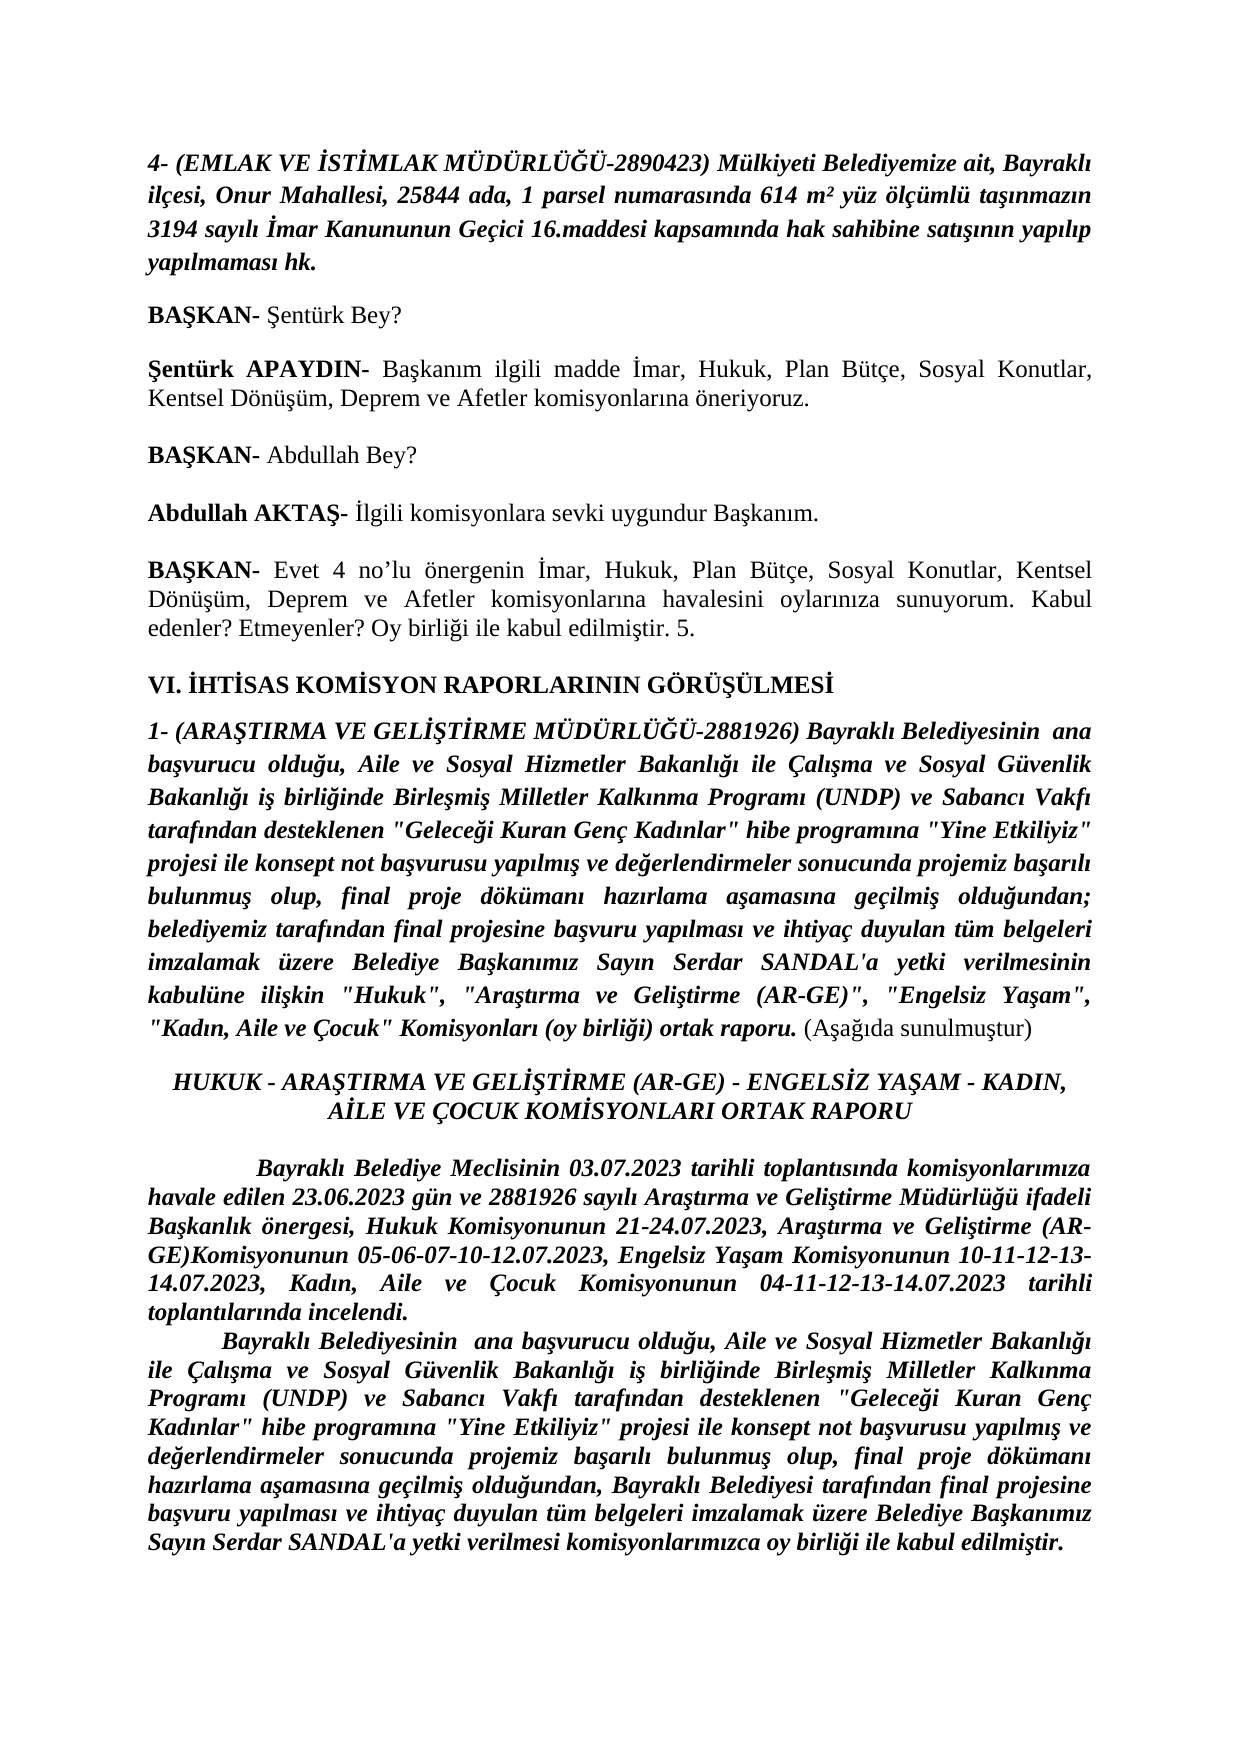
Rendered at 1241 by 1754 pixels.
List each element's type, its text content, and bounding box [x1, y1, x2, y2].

text BAŞKAN- Evet 4 no’lu önergenin İmar, Hukuk, Plan Bütçe, Sosyal Konutlar, Kentsel Dönüşüm, Deprem ve Afetler komisyonlarına havalesini oylarınıza sunuyorum. Kabul edenler? Etmeyenler? Oy birliği ile kabul edilmiştir. 5. [148, 556, 1093, 642]
text Bayraklı Belediye Meclisinin 03.07.2023 tarihli toplantısında komisyonlarımıza havale edilen 23.06.2023 gün ve 2881926 sayılı Araştırma ve Geliştirme Müdürlüğü ifadeli Başkanlık önergesi, Hukuk Komisyonunun 21-24.07.2023, Araştırma ve Geliştirme (AR-GE)Komisyonunun 05-06-07-10-12.07.2023, Engelsiz Yaşam Komisyonunun 10-11-12-13-14.07.2023, Kadın, Aile ve Çocuk Komisyonunun 04-11-12-13-14.07.2023 tarihli toplantılarında incelendi. [148, 1153, 1093, 1326]
text 4- (EMLAK VE İSTİMLAK MÜDÜRLÜĞÜ-2890423) Mülkiyeti Belediyemize ait, Bayraklı ilçesi, Onur Mahallesi, 25844 ada, 1 parsel numarasında 614 m² yüz ölçümlü taşınmazın 3194 sayılı İmar Kanununun Geçici 16.maddesi kapsamında hak sahibine satışının yapılıp yapılmaması hk. [148, 148, 1093, 275]
text Bayraklı Belediyesinin ana başvurucu olduğu, Aile ve Sosyal Hizmetler Bakanlığı ile Çalışma ve Sosyal Güvenlik Bakanlığı iş birliğinde Birleşmiş Milletler Kalkınma Programı (UNDP) ve Sabancı Vakfı tarafından desteklenen "Geleceği Kuran Genç Kadınlar" hibe programına "Yine Etkiliyiz" projesi ile konsept not başvurusu yapılmış ve değerlendirmeler sonucunda projemiz başarılı bulunmuş olup, final proje dökümanı hazırlama aşamasına geçilmiş olduğundan, Bayraklı Belediyesi tarafından final projesine başvuru yapılması ve ihtiyaç duyulan tüm belgeleri imzalamak üzere Belediye Başkanımız Sayın Serdar SANDAL'a yetki verilmesi komisyonlarımızca oy birliği ile kabul edilmiştir. [148, 1326, 1093, 1556]
text 1- (ARAŞTIRMA VE GELİŞTİRME MÜDÜRLÜĞÜ-2881926) Bayraklı Belediyesinin ana başvurucu olduğu, Aile ve Sosyal Hizmetler Bakanlığı ile Çalışma ve Sosyal Güvenlik Bakanlığı iş birliğinde Birleşmiş Milletler Kalkınma Programı (UNDP) ve Sabancı Vakfı tarafından desteklenen "Geleceği Kuran Genç Kadınlar" hibe programına "Yine Etkiliyiz" projesi ile konsept not başvurusu yapılmış ve değerlendirmeler sonucunda projemiz başarılı bulunmuş olup, final proje dökümanı hazırlama aşamasına geçilmiş olduğundan; belediyemiz tarafından final projesine başvuru yapılması ve ihtiyaç duyulan tüm belgeleri imzalamak üzere Belediye Başkanımız Sayın Serdar SANDAL'a yetki verilmesinin kabulüne ilişkin "Hukuk", "Araştırma ve Geliştirme (AR-GE)", "Engelsiz Yaşam", "Kadın, Aile ve Çocuk" Komisyonları (oy birliği) ortak raporu. (Aşağıda sunulmuştur) [148, 716, 1093, 1042]
text BAŞKAN- Abdullah Bey? [148, 441, 1093, 469]
text Abdullah AKTAŞ- İlgili komisyonlara sevki uygundur Başkanım. [148, 498, 1093, 527]
text BAŞKAN- Şentürk Bey? [148, 301, 1093, 329]
text VI. İHTİSAS KOMİSYON RAPORLARININ GÖRÜŞÜLMESİ [148, 671, 1093, 699]
text Şentürk APAYDIN- Başkanım ilgili madde İmar, Hukuk, Plan Bütçe, Sosyal Konutlar, Kentsel Dönüşüm, Deprem ve Afetler komisyonlarına öneriyoruz. [148, 354, 1093, 412]
text HUKUK - ARAŞTIRMA VE GELİŞTİRME (AR-GE) - ENGELSİZ YAŞAM - KADIN, AİLE VE ÇOCUK KOMİSYONLARI ORTAK RAPORU [148, 1067, 1093, 1125]
